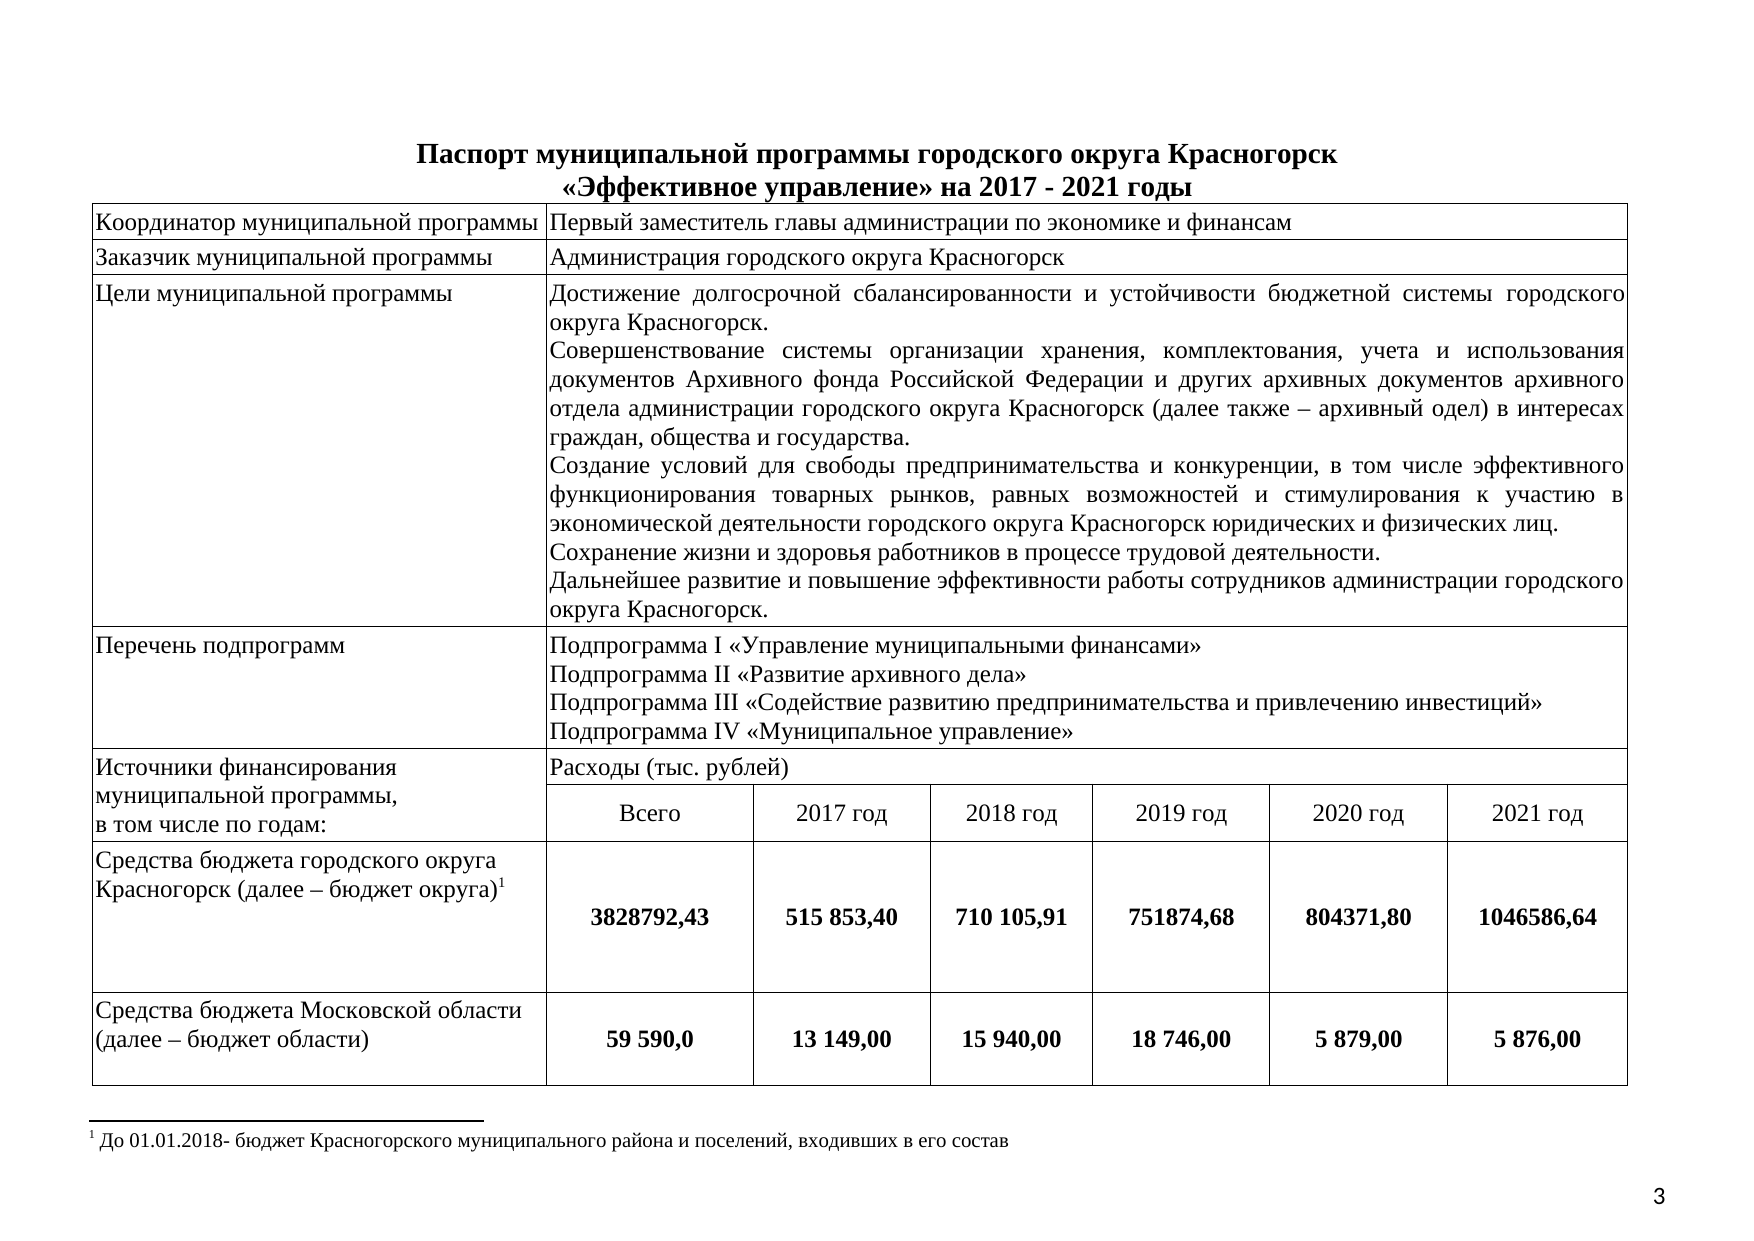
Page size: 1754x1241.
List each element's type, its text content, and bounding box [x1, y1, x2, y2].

table_cell 2020 год [1270, 785, 1447, 841]
table_cell 59 590,0 [547, 993, 753, 1085]
table_cell 2019 год [1093, 785, 1269, 841]
table_cell 515 853,40 [754, 842, 930, 992]
table_cell Всего [547, 785, 753, 841]
table_cell 15 940,00 [931, 993, 1092, 1085]
table_cell 804371,80 [1270, 842, 1447, 992]
table_cell 13 149,00 [754, 993, 930, 1085]
table_cell 2021 год [1448, 785, 1627, 841]
table_header Первый заместитель главы администрации по экономике и финансам [547, 204, 1627, 238]
table_cell 2018 год [931, 785, 1092, 841]
table_cell Администрация городского округа Красногорск [547, 240, 1627, 274]
table_cell Подпрограмма I «Управление муниципальными финансами» Подпрограмма II «Развитие архивного дела» Подпрограмма III «Содействие развитию предпринимательства и привлечению инвестиций» Подпрограмма IV «Муниципальное управление» [547, 627, 1627, 748]
table_cell 5 879,00 [1270, 993, 1447, 1085]
table_cell Расходы (тыс. рублей) [547, 749, 1627, 783]
subtitle Паспорт муниципальной программы городского округа Красногорск [89, 136, 1665, 169]
table_cell 18 746,00 [1093, 993, 1269, 1085]
table_cell 1046586,64 [1448, 842, 1627, 992]
table_cell Достижение долгосрочной сбалансированности и устойчивости бюджетной системы городского округа Красногорск. Совершенствование системы организации хранения, комплектования, учета и использования документов Архивного фонда Российской Федерации и других архивных документов архивного отдела администрации городского округа Красногорск (далее также – архивный одел) в интересах граждан, общества и государства. Создание условий для свободы предпринимательства и конкуренции, в том числе эффективного функционирования товарных рынков, равных возможностей и стимулирования к участию в экономической деятельности городского округа Красногорск юридических и физических лиц. Сохранение жизни и здоровья работников в процессе трудовой деятельности. Дальнейшее развитие и повышение эффективности работы сотрудников администрации городского округа Красногорск. [547, 275, 1627, 626]
table_cell Средства бюджета Московской области (далее – бюджет области) [93, 993, 546, 1085]
table_cell Цели муниципальной программы [93, 275, 546, 626]
table_cell Средства бюджета городского округа Красногорск (далее – бюджет округа) [93, 842, 546, 992]
table_cell Источники финансирования муниципальной программы, в том числе по годам: [93, 749, 546, 841]
table_cell 2017 год [754, 785, 930, 841]
table_cell 5 876,00 [1448, 993, 1627, 1085]
subtitle «Эффективное управление» на 2017 - 2021 годы [89, 169, 1665, 203]
table_cell 3828792,43 [547, 842, 753, 992]
table_cell 751874,68 [1093, 842, 1269, 992]
table_cell Перечень подпрограмм [93, 627, 546, 748]
table_header Координатор муниципальной программы [93, 204, 546, 238]
table_cell 710 105,91 [931, 842, 1092, 992]
table_cell Заказчик муниципальной программы [93, 240, 546, 274]
